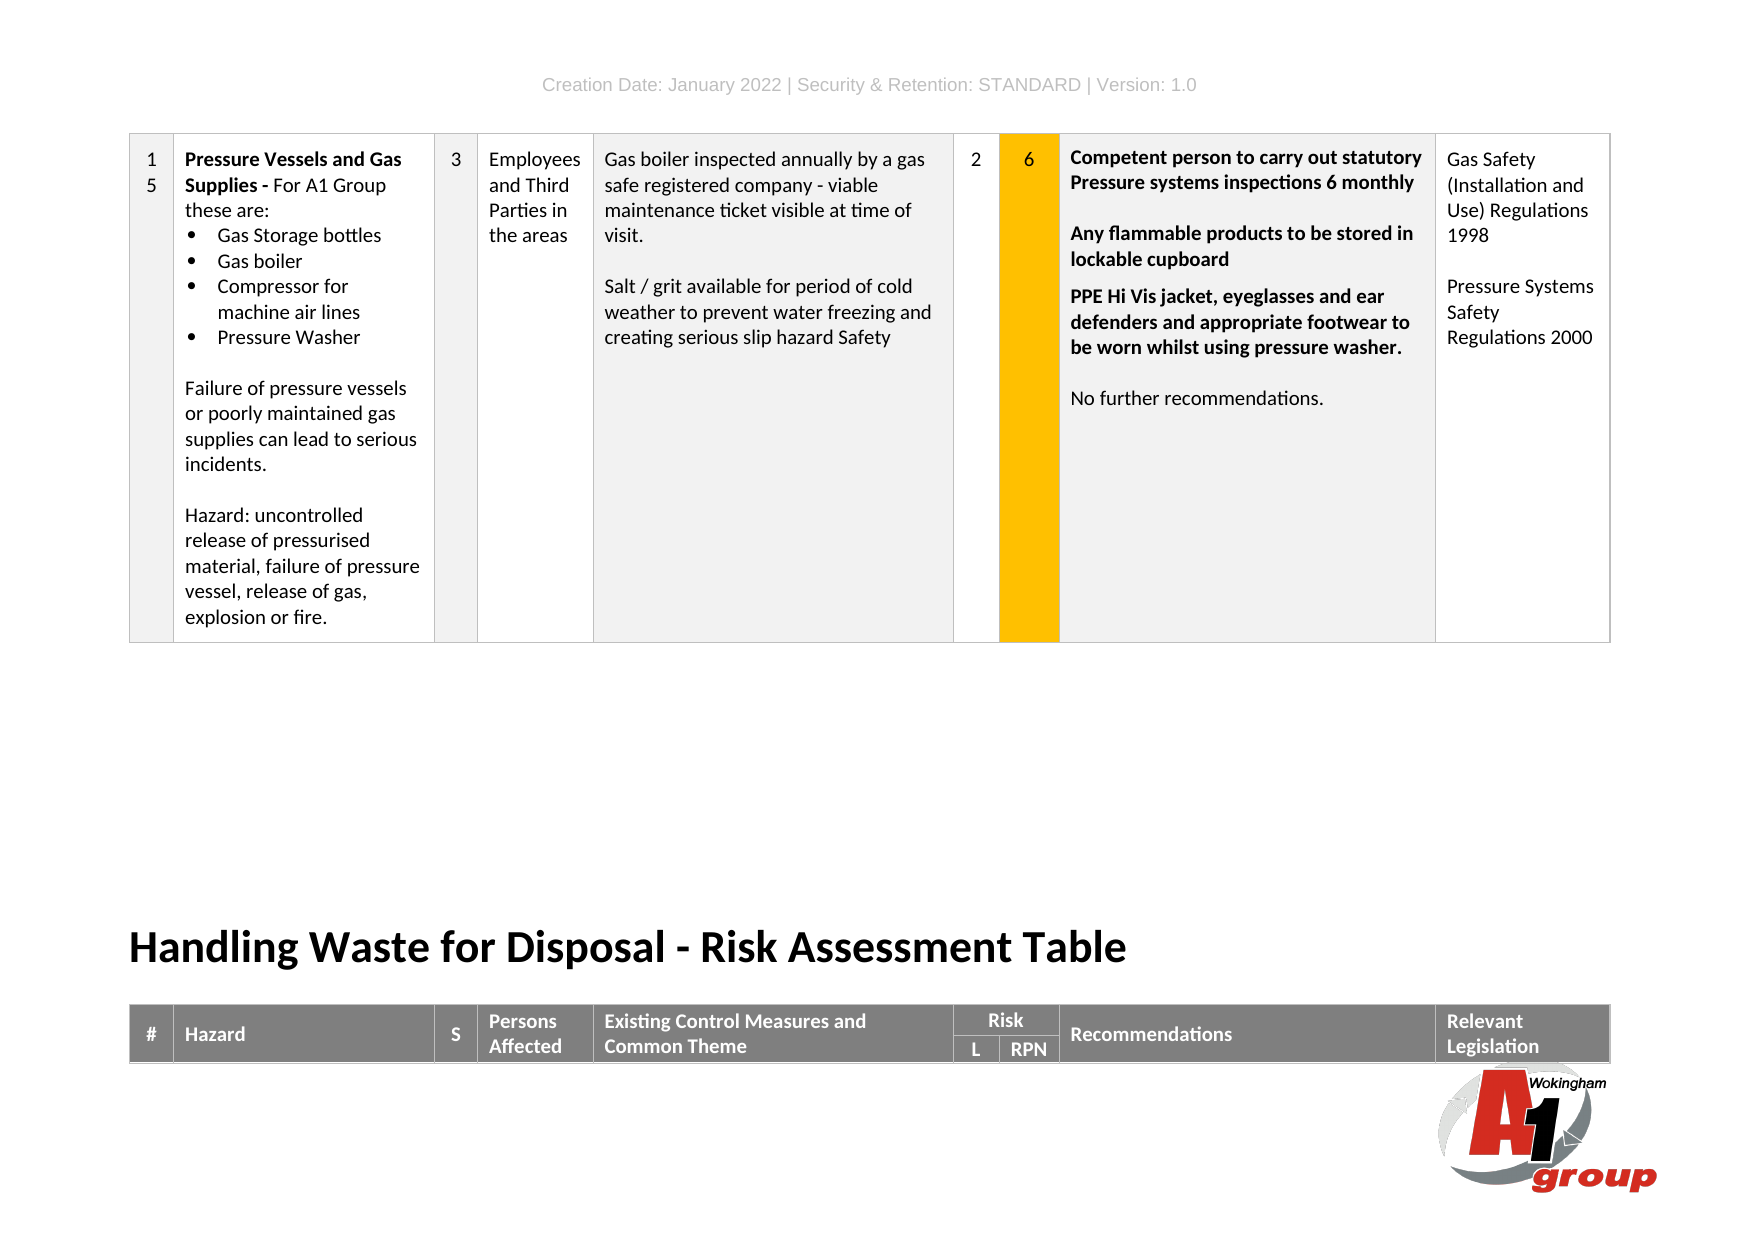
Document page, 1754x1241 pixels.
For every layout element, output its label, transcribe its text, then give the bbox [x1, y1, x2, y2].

table_header Relevant Legislation [1436, 1005, 1609, 1062]
table_cell Employees and Third Parties in the areas [478, 134, 593, 642]
table_header S [435, 1005, 477, 1062]
table_cell L [954, 1036, 999, 1062]
table_cell Pressure Vessels and Gas Supplies - For A1 Group these are: Gas Storage bottles Gas boiler Compressor for machine air lines Pressure Washer Failure of pressure vessels or poorly maintained gas supplies can lead to serious incidents. Hazard: uncontrolled release of pressurised material, failure of pressure vessel, release of gas, explosion or fire. [174, 134, 434, 642]
table_header Risk [954, 1005, 1059, 1035]
table_cell 3 [435, 134, 477, 642]
table_header Existing Control Measures and Common Theme [594, 1005, 953, 1062]
table_cell Gas Safety (Installation and Use) Regulations 1998 Pressure Systems Safety Regulations 2000 [1436, 134, 1609, 642]
table_header Recommendations [1060, 1005, 1435, 1062]
table_cell Gas boiler inspected annually by a gas safe registered company - viable maintenance ticket visible at time of visit. Salt / grit available for period of cold weather to prevent water freezing and creating serious slip hazard Safety [594, 134, 953, 642]
table_cell 6 [1000, 134, 1059, 642]
table_cell Competent person to carry out statutory Pressure systems inspections 6 monthly Any flammable products to be stored in lockable cupboard PPE Hi Vis jacket, eyeglasses and ear defenders and appropriate footwear to be worn whilst using pressure washer. No further recommendations. [1060, 134, 1435, 642]
table_cell 2 [954, 134, 999, 642]
table_header # [130, 1005, 173, 1062]
table_cell RPN [1000, 1036, 1059, 1062]
table_cell 15 [130, 134, 173, 642]
subtitle Handling Waste for Disposal - Risk Assessment Table [129, 918, 1609, 973]
picture [1436, 1055, 1660, 1196]
table_header Hazard [174, 1005, 434, 1062]
table_header Persons Affected [478, 1005, 593, 1062]
